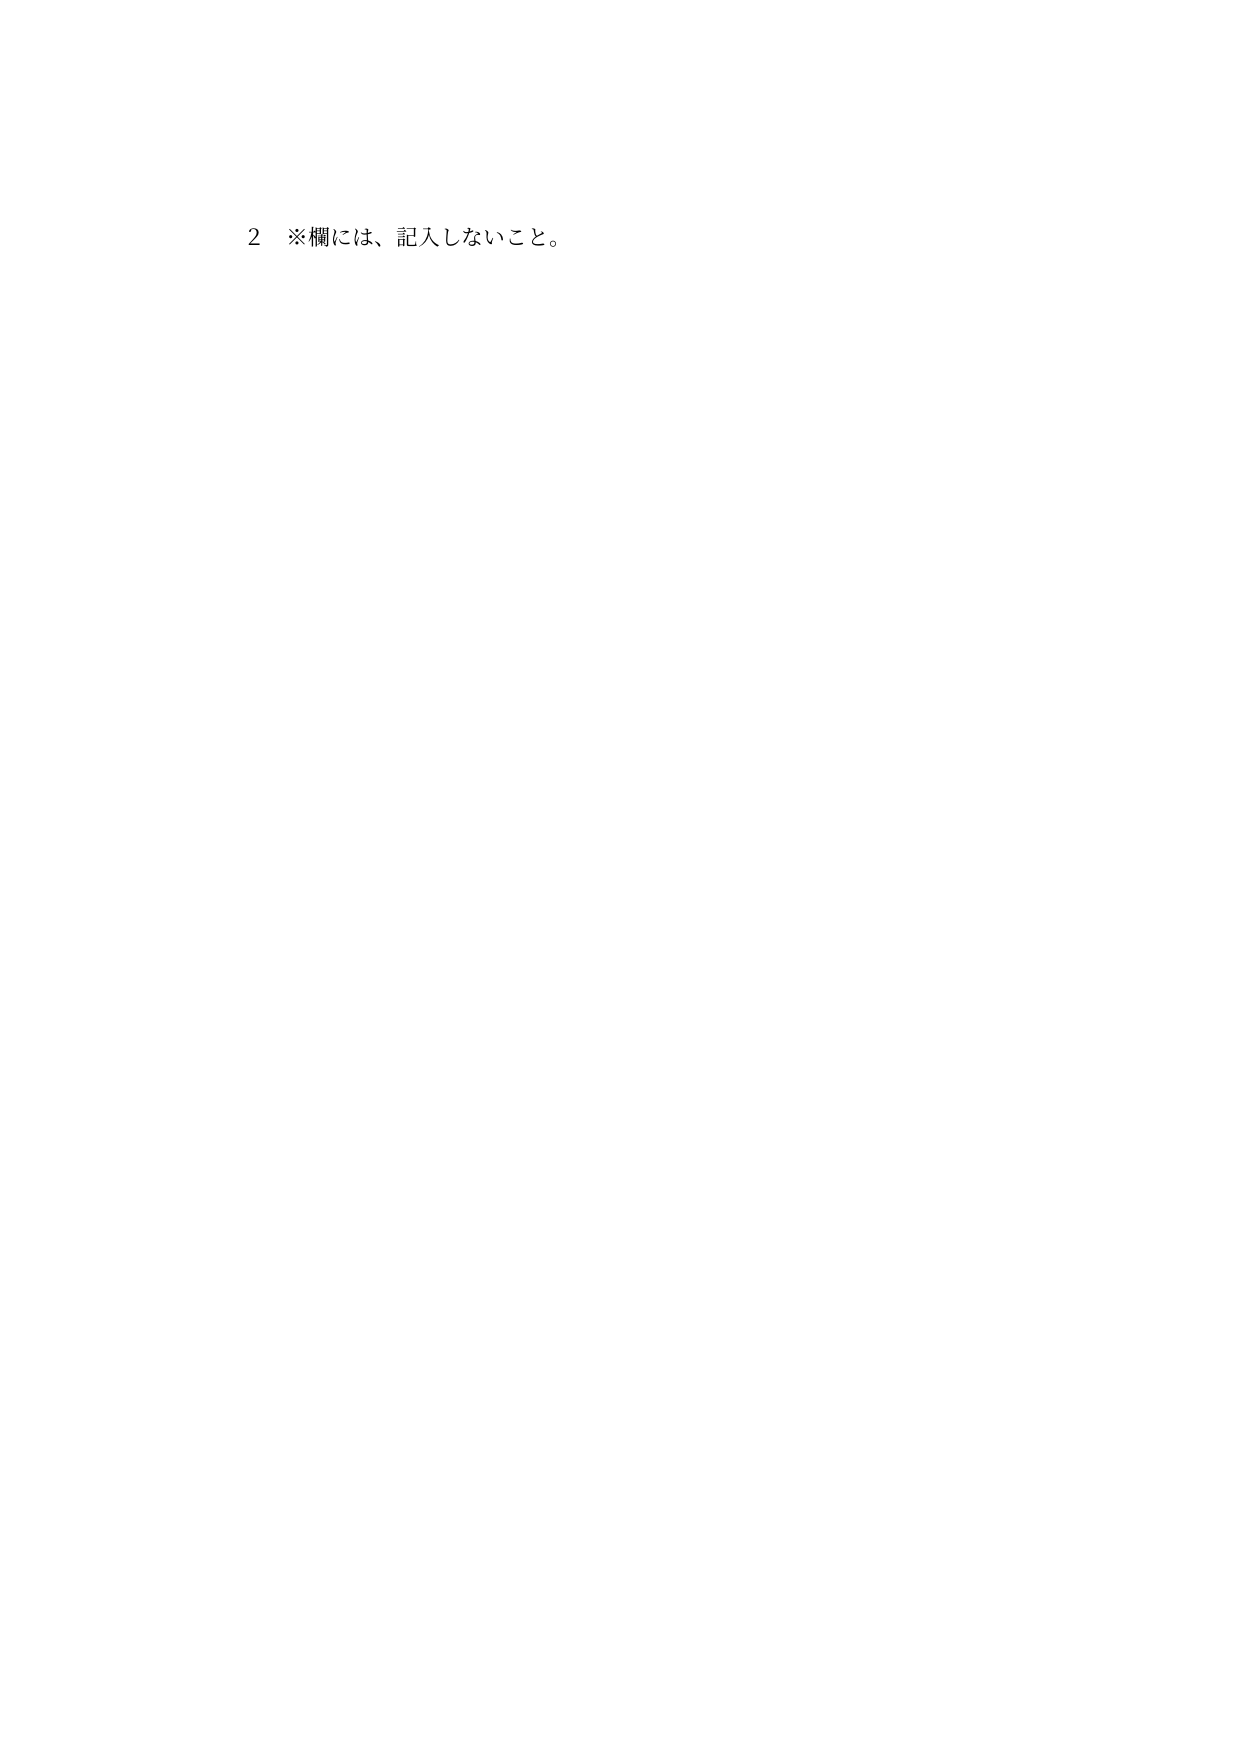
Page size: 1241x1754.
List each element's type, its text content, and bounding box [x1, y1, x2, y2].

text ２ ※欄には、記入しないこと。 [177, 217, 1063, 254]
